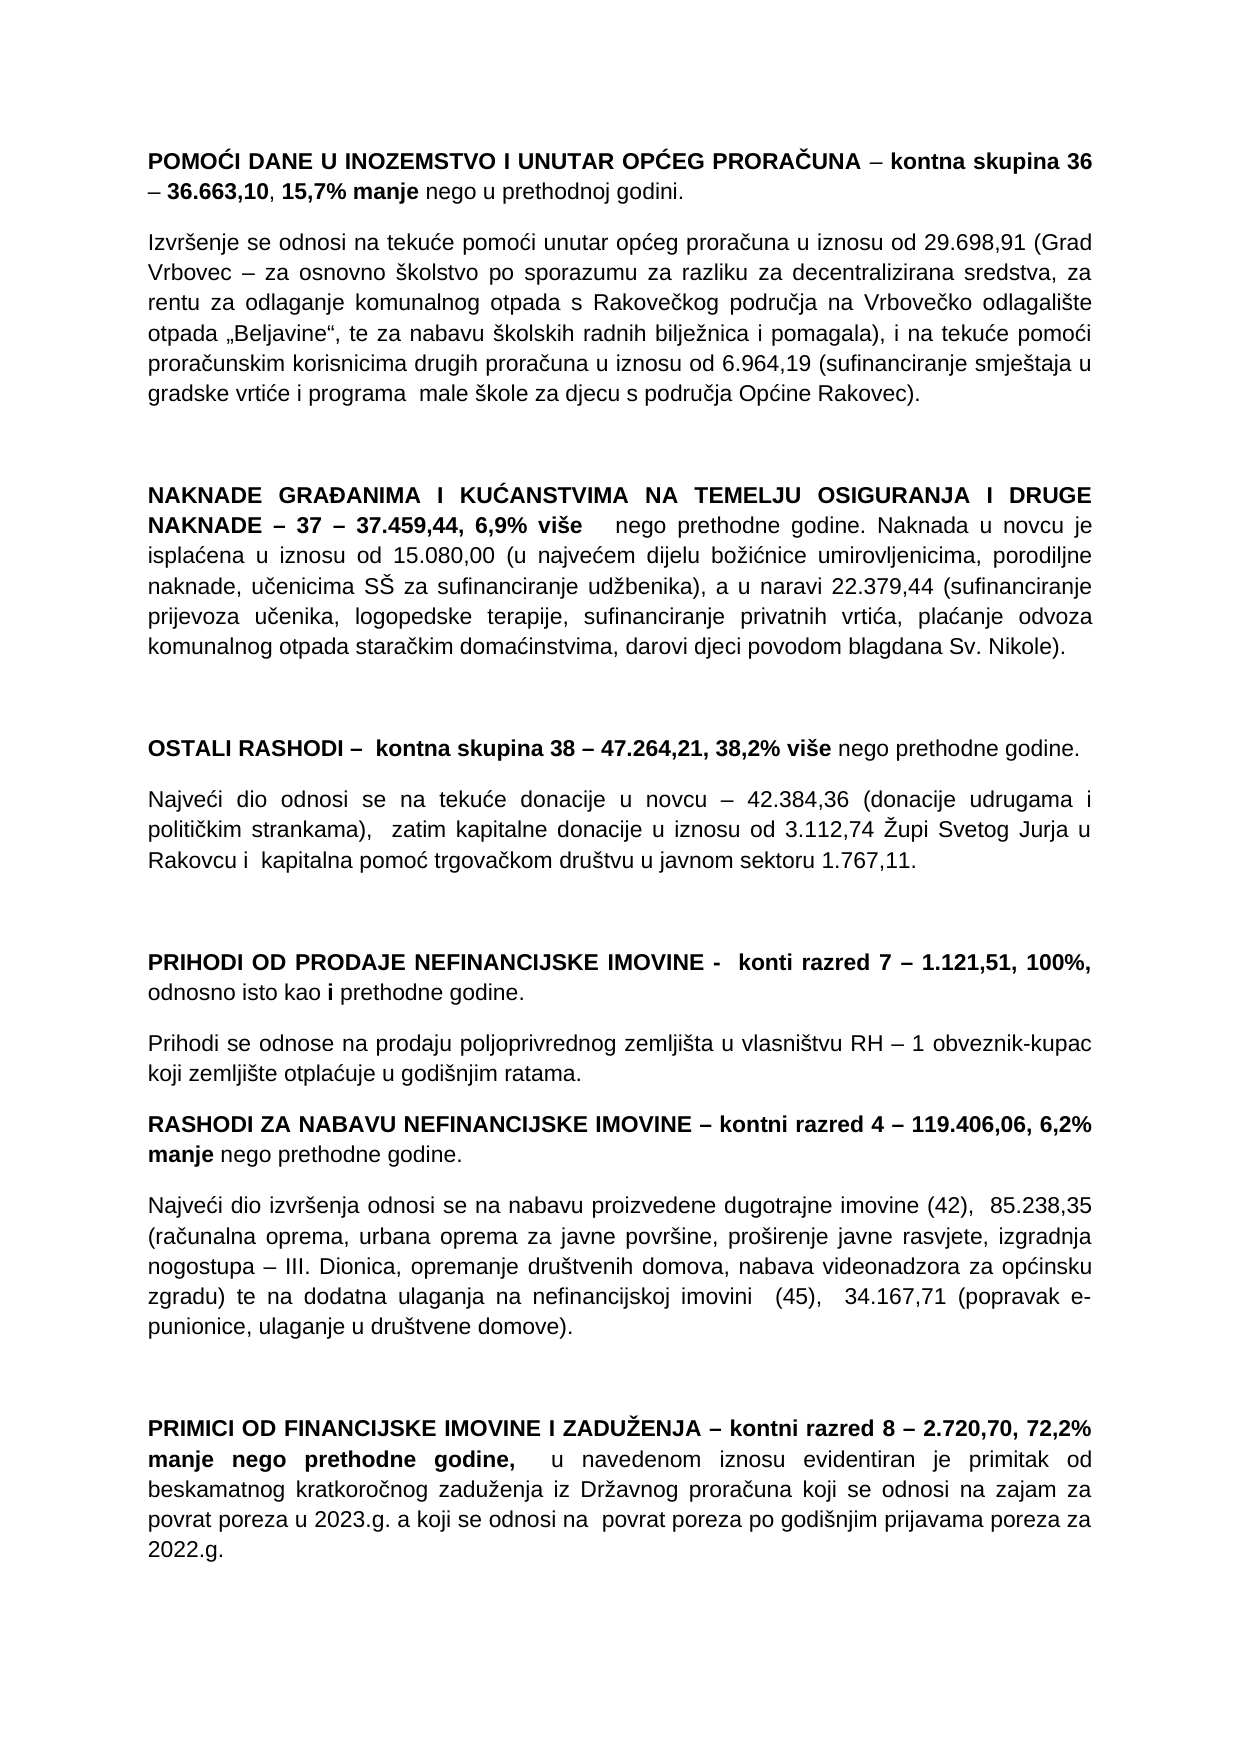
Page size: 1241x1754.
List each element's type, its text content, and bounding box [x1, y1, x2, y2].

text Prihodi se odnose na prodaju poljoprivrednog zemljišta u vlasništvu RH – 1 obveznik-kupac koji zemljište otplaćuje u godišnjim ratama. [148, 1030, 1093, 1086]
text PRIMICI OD FINANCIJSKE IMOVINE I ZADUŽENJA – kontni razred 8 – 2.720,70, 72,2% manje nego prethodne godine, u navedenom iznosu evidentiran je primitak od beskamatnog kratkoročnog zaduženja iz Državnog proračuna koji se odnosi na zajam za povrat poreza u 2023.g. a koji se odnosi na povrat poreza po godišnjim prijavama poreza za 2022.g. [148, 1415, 1093, 1562]
text POMOĆI DANE U INOZEMSTVO I UNUTAR OPĆEG PRORAČUNA – kontna skupina 36 – 36.663,10, 15,7% manje nego u prethodnoj godini. [148, 148, 1093, 204]
text Najveći dio izvršenja odnosi se na nabavu proizvedene dugotrajne imovine (42), 85.238,35 (računalna oprema, urbana oprema za javne površine, proširenje javne rasvjete, izgradnja nogostupa – III. Dionica, opremanje društvenih domova, nabava videonadzora za općinsku zgradu) te na dodatna ulaganja na nefinancijskoj imovini (45), 34.167,71 (popravak e-punionice, ulaganje u društvene domove). [148, 1192, 1093, 1339]
text NAKNADE GRAĐANIMA I KUĆANSTVIMA NA TEMELJU OSIGURANJA I DRUGE NAKNADE – 37 – 37.459,44, 6,9% više nego prethodne godine. Naknada u novcu je isplaćena u iznosu od 15.080,00 (u najvećem dijelu božićnice umirovljenicima, porodiljne naknade, učenicima SŠ za sufinanciranje udžbenika), a u naravi 22.379,44 (sufinanciranje prijevoza učenika, logopedske terapije, sufinanciranje privatnih vrtića, plaćanje odvoza komunalnog otpada staračkim domaćinstvima, darovi djeci povodom blagdana Sv. Nikole). [148, 482, 1093, 659]
text PRIHODI OD PRODAJE NEFINANCIJSKE IMOVINE - konti razred 7 – 1.121,51, 100%, odnosno isto kao i prethodne godine. [148, 949, 1093, 1005]
text OSTALI RASHODI – kontna skupina 38 – 47.264,21, 38,2% više nego prethodne godine. [148, 735, 1093, 761]
text Izvršenje se odnosi na tekuće pomoći unutar općeg proračuna u iznosu od 29.698,91 (Grad Vrbovec – za osnovno školstvo po sporazumu za razliku za decentralizirana sredstva, za rentu za odlaganje komunalnog otpada s Rakovečkog područja na Vrbovečko odlagalište otpada „Beljavine“, te za nabavu školskih radnih bilježnica i pomagala), i na tekuće pomoći proračunskim korisnicima drugih proračuna u iznosu od 6.964,19 (sufinanciranje smještaja u gradske vrtiće i programa male škole za djecu s područja Općine Rakovec). [148, 229, 1093, 406]
text Najveći dio odnosi se na tekuće donacije u novcu – 42.384,36 (donacije udrugama i političkim strankama), zatim kapitalne donacije u iznosu od 3.112,74 Župi Svetog Jurja u Rakovcu i kapitalna pomoć trgovačkom društvu u javnom sektoru 1.767,11. [148, 786, 1093, 873]
text RASHODI ZA NABAVU NEFINANCIJSKE IMOVINE – kontni razred 4 – 119.406,06, 6,2% manje nego prethodne godine. [148, 1111, 1093, 1168]
